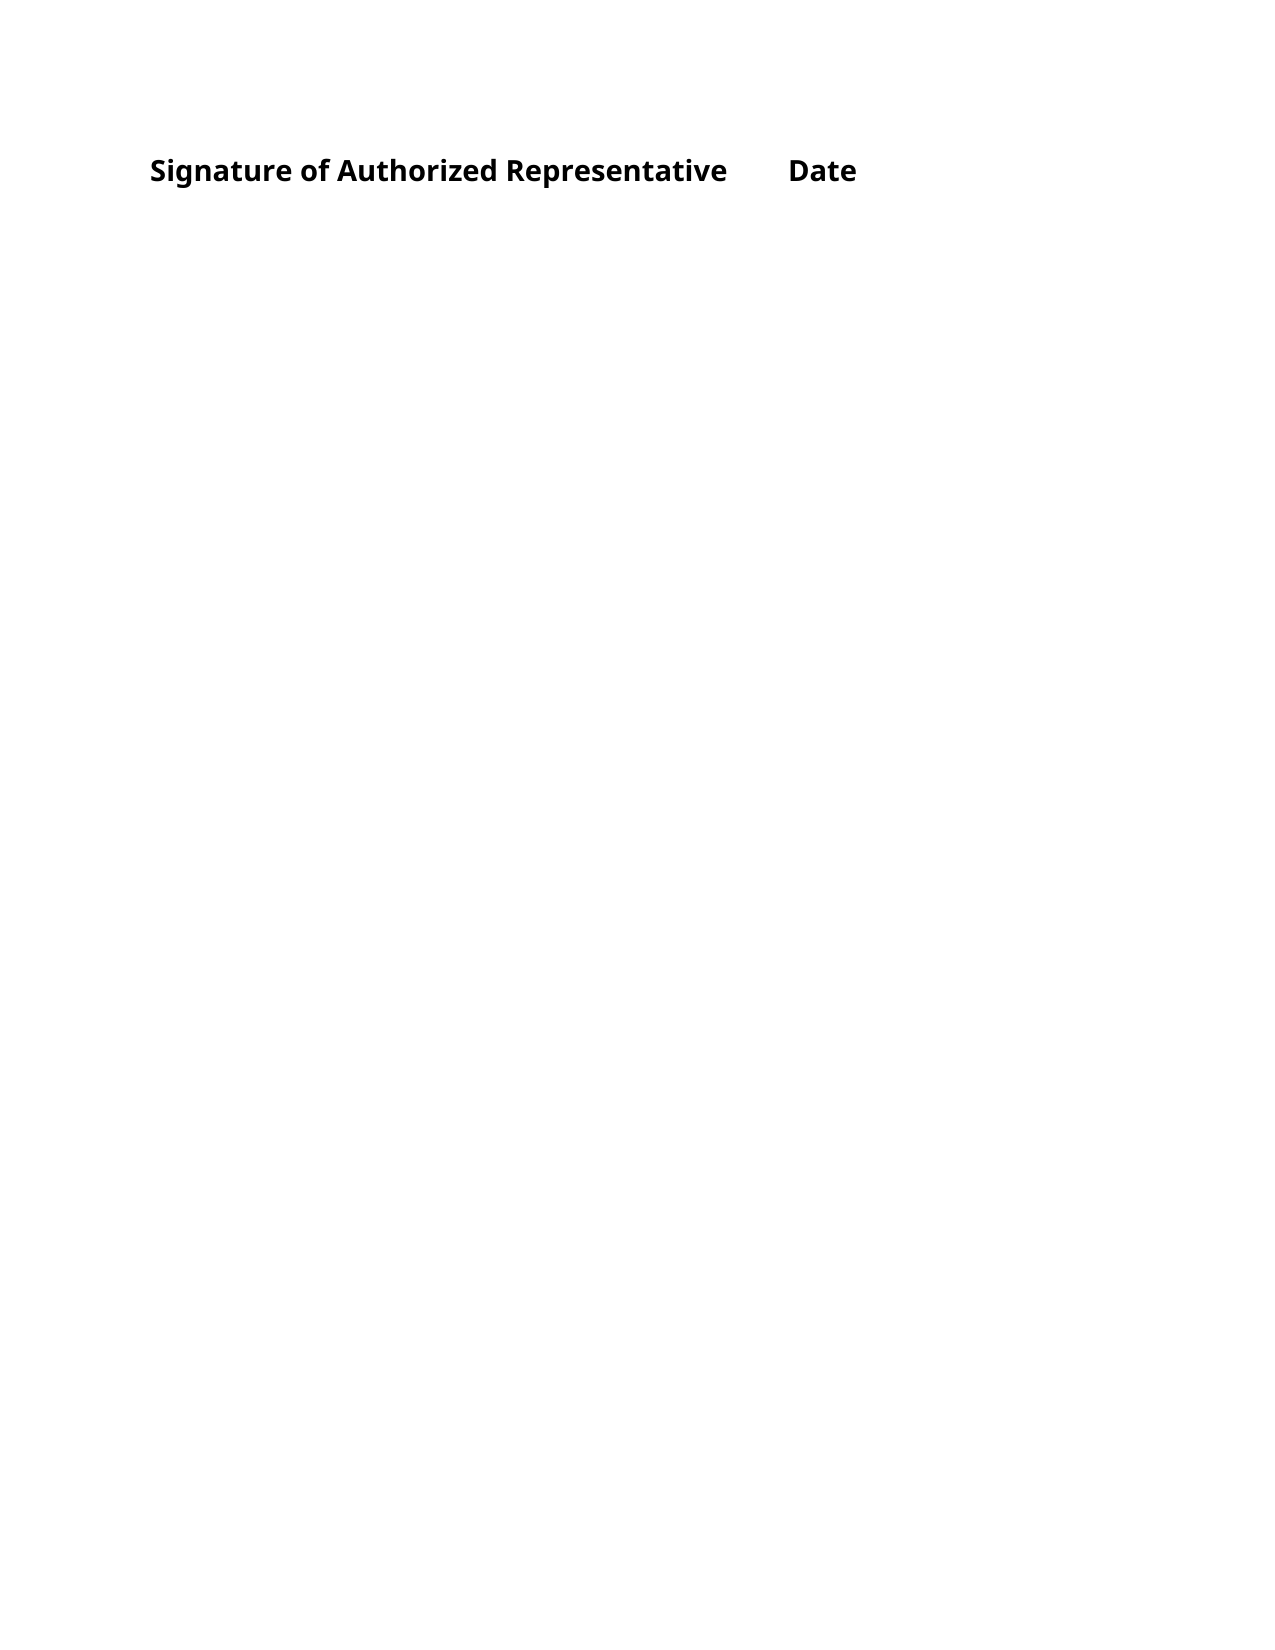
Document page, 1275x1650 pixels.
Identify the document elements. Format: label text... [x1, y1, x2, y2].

text Signature of Authorized Representative Date [150, 150, 1125, 190]
